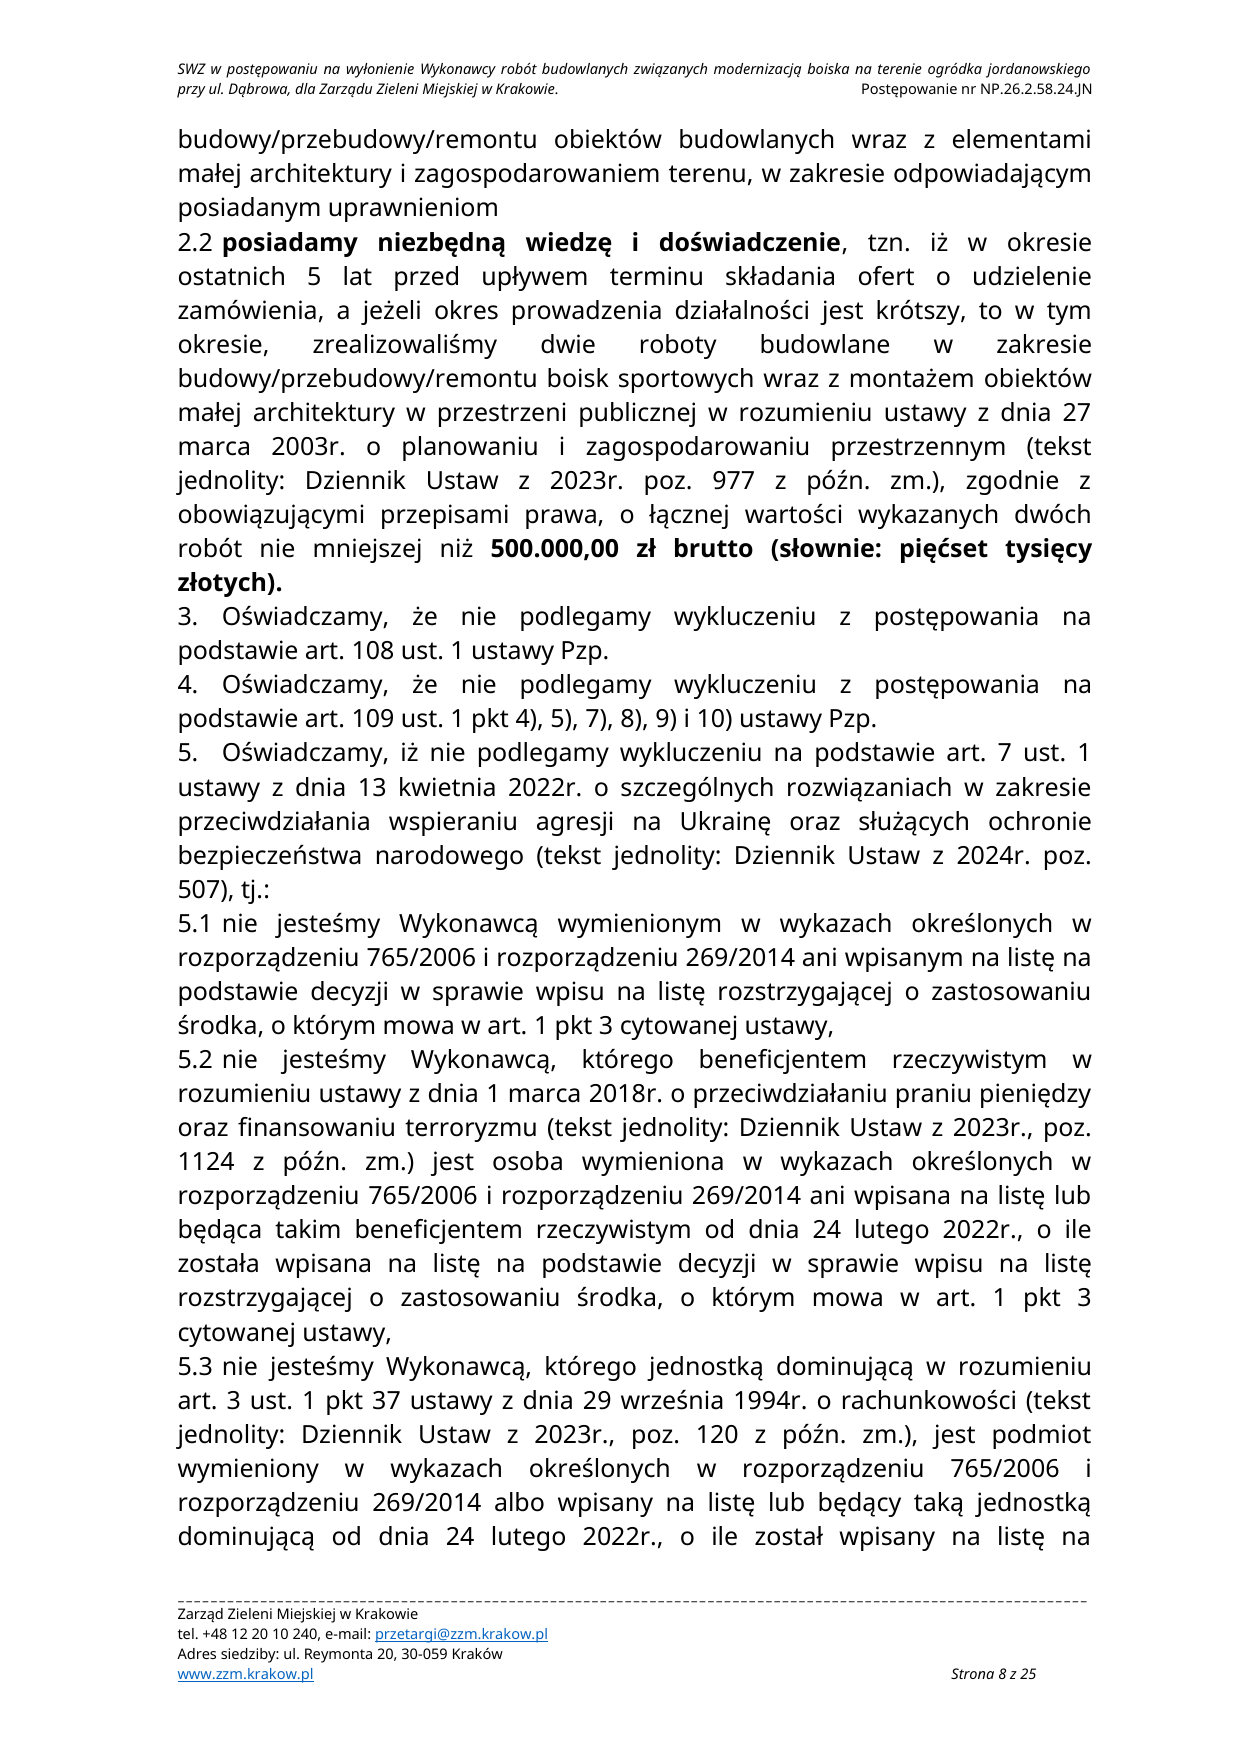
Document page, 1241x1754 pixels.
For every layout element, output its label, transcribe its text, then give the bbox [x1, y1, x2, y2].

list Oświadczamy, że nie podlegamy wykluczeniu z postępowania na podstawie art. 109 ust. 1 pkt 4), 5), 7), 8), 9) i 10) ustawy Pzp. [177, 667, 1093, 735]
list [177, 122, 1093, 224]
list Oświadczamy, iż nie podlegamy wykluczeniu na podstawie art. 7 ust. 1 ustawy z dnia 13 kwietnia 2022r. o szczególnych rozwiązaniach w zakresie przeciwdziałania wspieraniu agresji na Ukrainę oraz służących ochronie bezpieczeństwa narodowego (tekst jednolity: Dziennik Ustaw z 2024r. poz. 507), tj.: [177, 735, 1093, 905]
list Oświadczamy, że nie podlegamy wykluczeniu z postępowania na podstawie art. 108 ust. 1 ustawy Pzp. [177, 599, 1093, 667]
list posiadamy niezbędną wiedzę i doświadczenie, tzn. iż w okresie ostatnich 5 lat przed upływem terminu składania ofert o udzielenie zamówienia, a jeżeli okres prowadzenia działalności jest krótszy, to w tym okresie, zrealizowaliśmy dwie roboty budowlane w zakresie budowy/przebudowy/remontu boisk sportowych wraz z montażem obiektów małej architektury w przestrzeni publicznej w rozumieniu ustawy z dnia 27 marca 2003r. o planowaniu i zagospodarowaniu przestrzennym (tekst jednolity: Dziennik Ustaw z 2023r. poz. 977 z późn. zm.), zgodnie z obowiązującymi przepisami prawa, o łącznej wartości wykazanych dwóch robót nie mniejszej niż 500.000,00 zł brutto (słownie: pięćset tysięcy złotych). [177, 224, 1093, 599]
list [177, 1348, 1093, 1553]
list nie jesteśmy Wykonawcą, którego beneficjentem rzeczywistym w rozumieniu ustawy z dnia 1 marca 2018r. o przeciwdziałaniu praniu pieniędzy oraz finansowaniu terroryzmu (tekst jednolity: Dziennik Ustaw z 2023r., poz. 1124 z późn. zm.) jest osoba wymieniona w wykazach określonych w rozporządzeniu 765/2006 i rozporządzeniu 269/2014 ani wpisana na listę lub będąca takim beneficjentem rzeczywistym od dnia 24 lutego 2022r., o ile została wpisana na listę na podstawie decyzji w sprawie wpisu na listę rozstrzygającej o zastosowaniu środka, o którym mowa w art. 1 pkt 3 cytowanej ustawy, [177, 1042, 1093, 1348]
list nie jesteśmy Wykonawcą wymienionym w wykazach określonych w rozporządzeniu 765/2006 i rozporządzeniu 269/2014 ani wpisanym na listę na podstawie decyzji w sprawie wpisu na listę rozstrzygającej o zastosowaniu środka, o którym mowa w art. 1 pkt 3 cytowanej ustawy, [177, 905, 1093, 1042]
